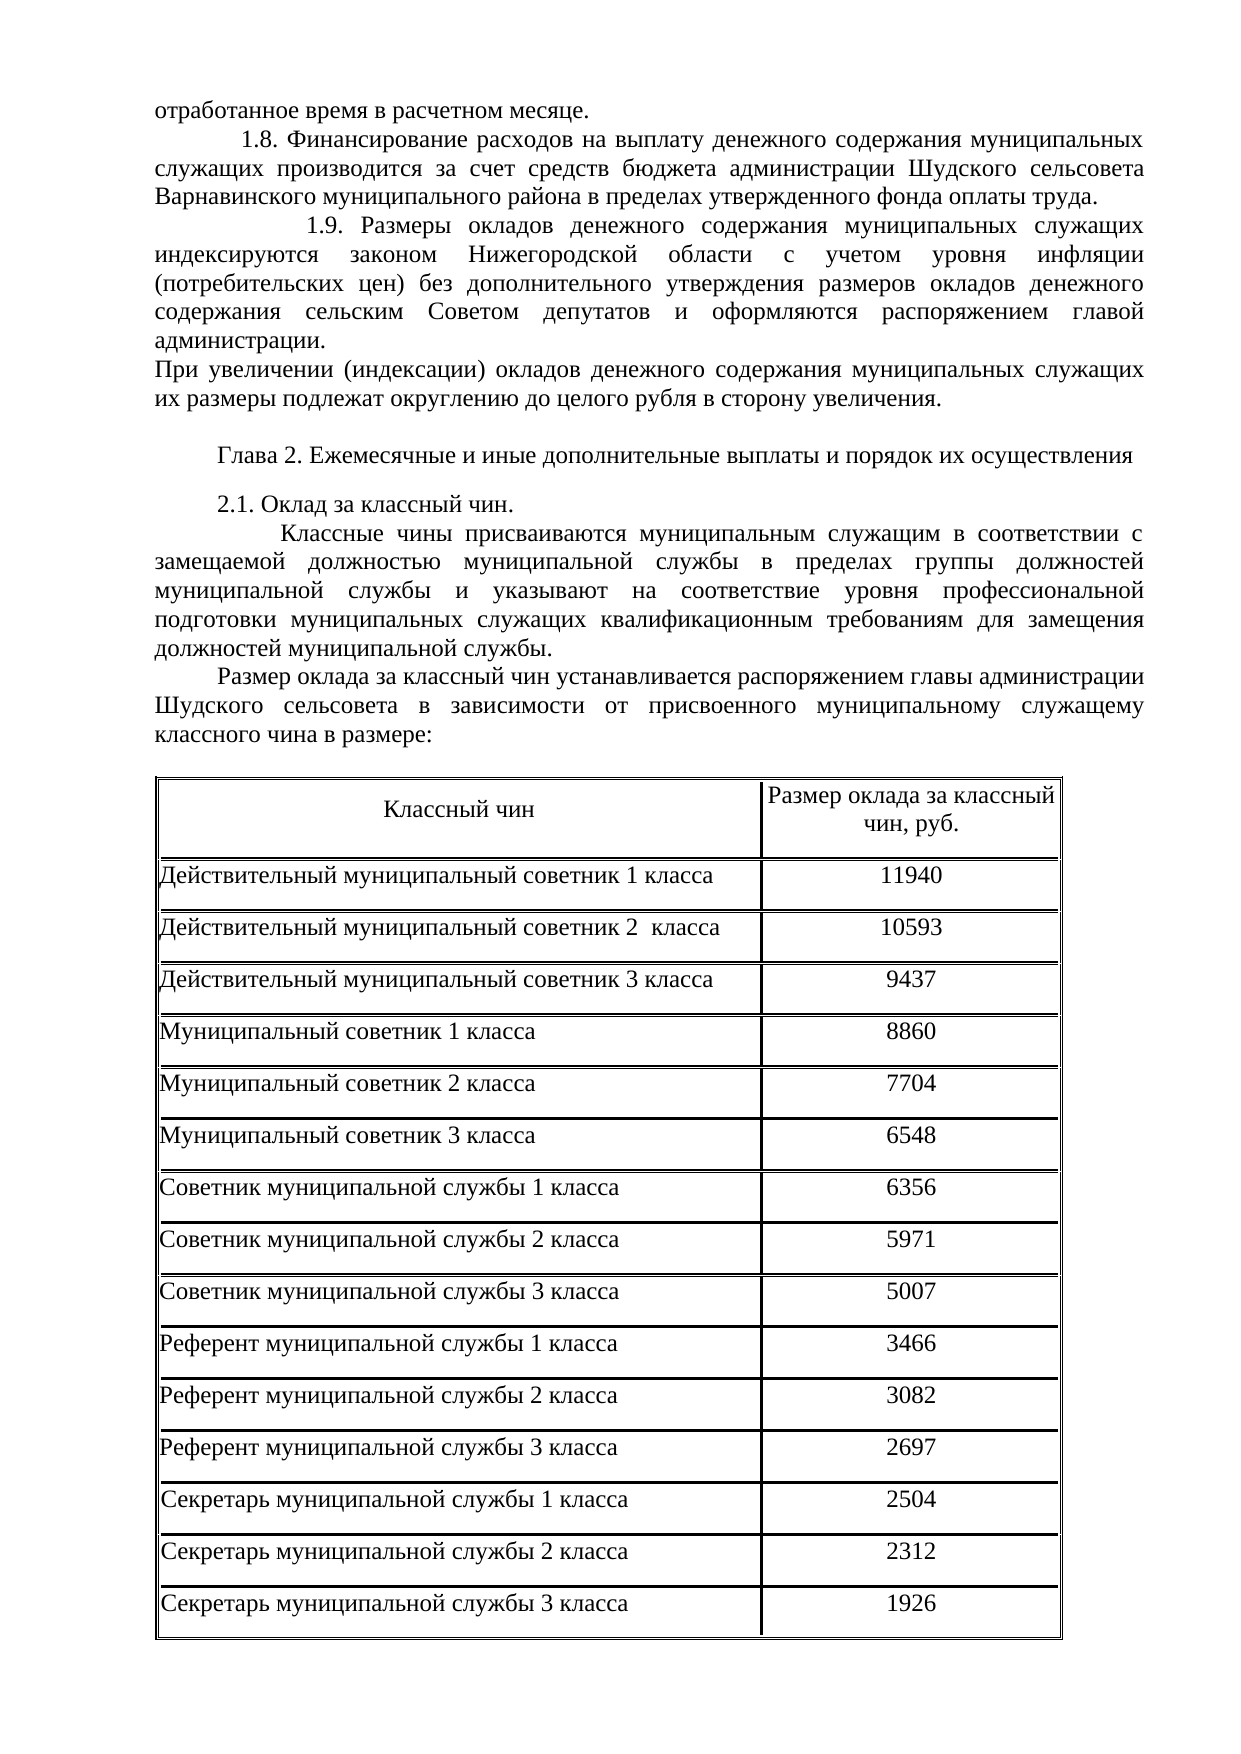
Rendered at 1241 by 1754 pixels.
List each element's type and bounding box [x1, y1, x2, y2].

table_header [148, 89, 1152, 1647]
